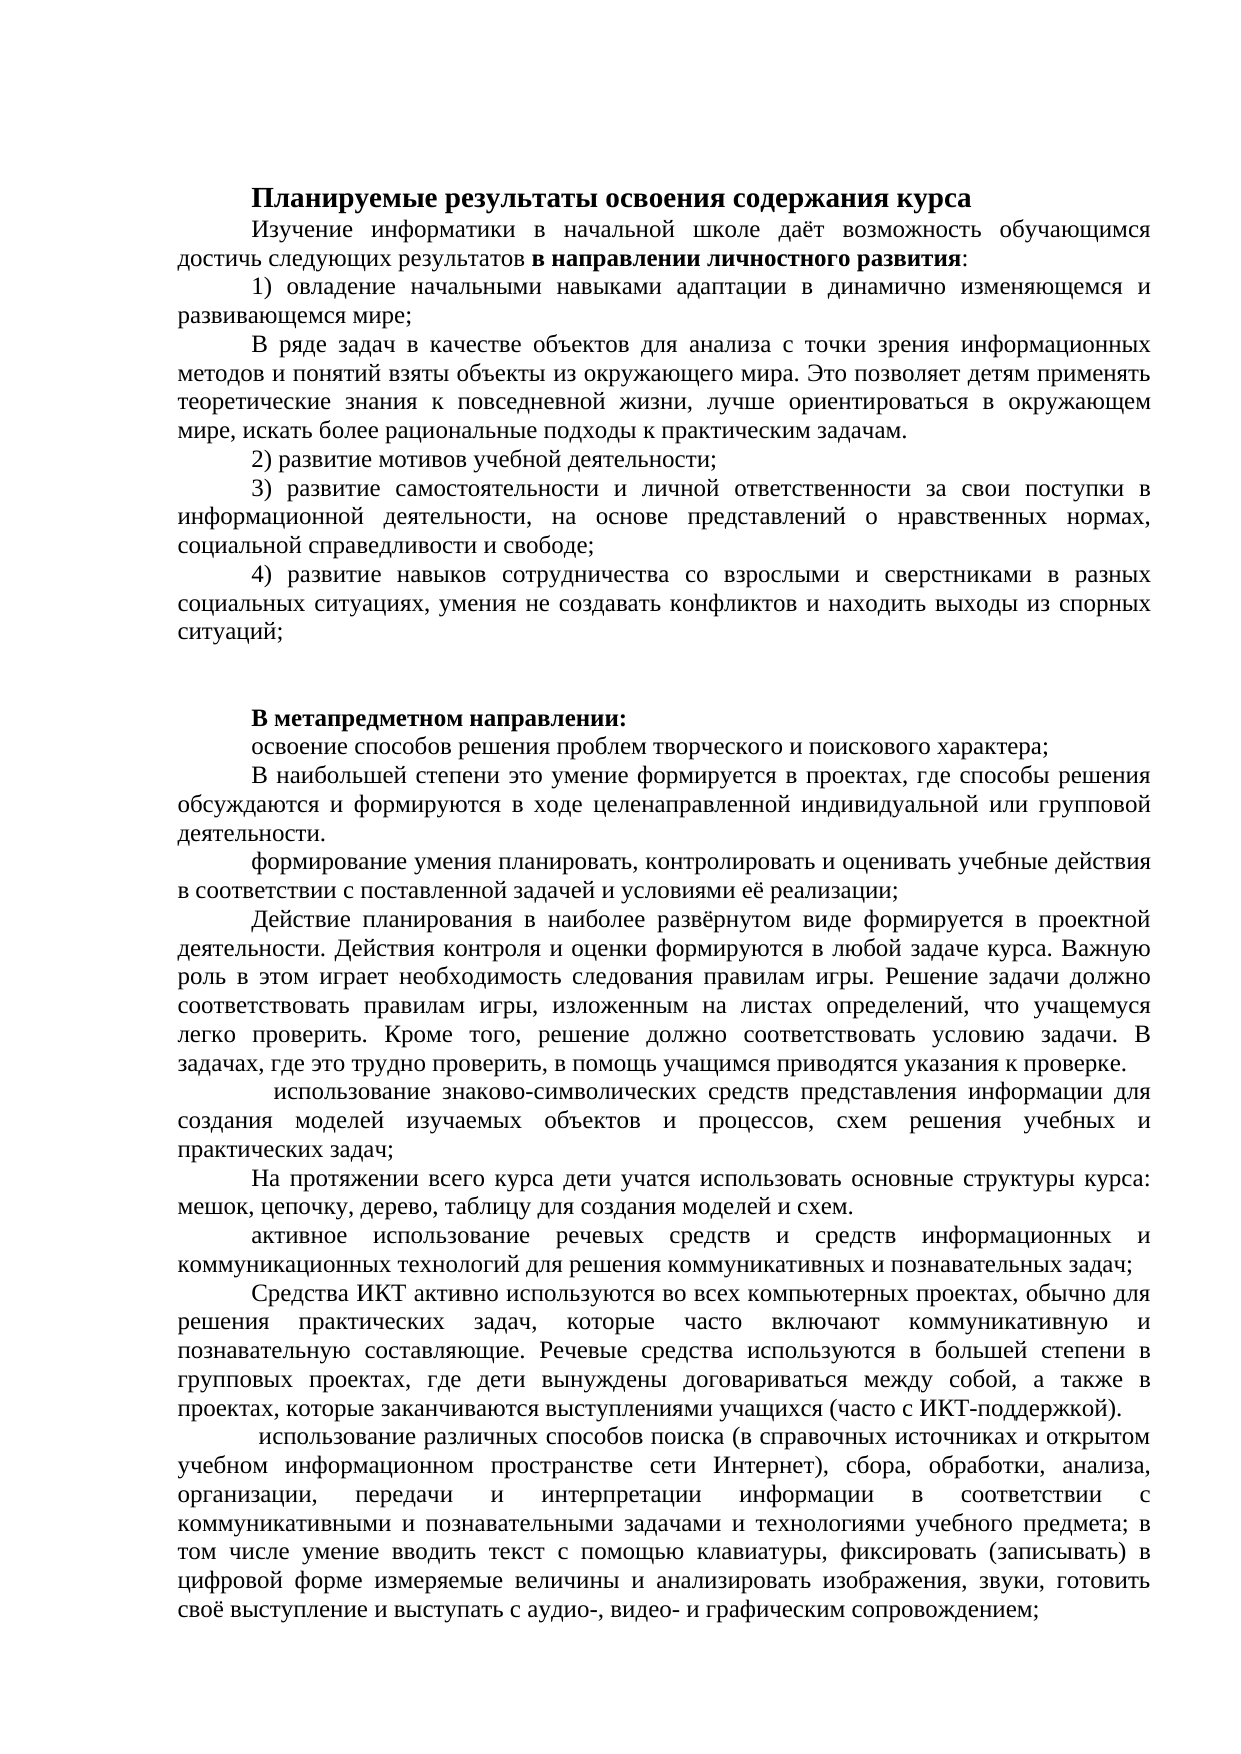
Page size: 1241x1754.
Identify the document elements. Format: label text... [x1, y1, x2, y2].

text В наибольшей степени это умение формируется в проектах, где способы решения обсуждаются и формируются в ходе целенаправленной индивидуальной или групповой деятельности. [177, 760, 1152, 846]
text 1) овладение начальными навыками адаптации в динамично изменяющемся и развивающемся мире; [177, 271, 1152, 329]
text Изучение информатики в начальной школе даёт возможность обучающимся достичь следующих результатов в направлении личностного развития: [177, 214, 1152, 271]
text В ряде задач в качестве объектов для анализа с точки зрения информационных методов и понятий взяты объекты из окружающего мира. Это позволяет детям применять теоретические знания к повседневной жизни, лучше ориентироваться в окружающем мире, искать более рациональные подходы к практическим задачам. [177, 329, 1152, 444]
text 2) развитие мотивов учебной деятельности; [177, 444, 1152, 473]
text 3) развитие самостоятельности и личной ответственности за свои поступки в информационной деятельности, на основе представлений о нравственных нормах, социальной справедливости и свободе; [177, 473, 1152, 559]
text Средства ИКТ активно используются во всех компьютерных проектах, обычно для решения практических задач, которые часто включают коммуникативную и познавательную составляющие. Речевые средства используются в большей степени в групповых проектах, где дети вынуждены договариваться между собой, а также в проектах, которые заканчиваются выступлениями учащихся (часто с ИКТ-поддержкой). [177, 1278, 1152, 1421]
text использование знаково-символических средств представления информации для создания моделей изучаемых объектов и процессов, схем решения учебных и практических задач; [177, 1076, 1152, 1163]
text Планируемые результаты освоения содержания курса [177, 180, 1152, 214]
text На протяжении всего курса дети учатся использовать основные структуры курса: мешок, цепочку, дерево, таблицу для создания моделей и схем. [177, 1163, 1152, 1220]
text Действие планирования в наиболее развёрнутом виде формируется в проектной деятельности. Действия контроля и оценки формируются в любой задаче курса. Важную роль в этом играет необходимость следования правилам игры. Решение задачи должно соответствовать правилам игры, изложенным на листах определений, что учащемуся легко проверить. Кроме того, решение должно соответствовать условию задачи. В задачах, где это трудно проверить, в помощь учащимся приводятся указания к проверке. [177, 904, 1152, 1076]
text 4) развитие навыков сотрудничества со взрослыми и сверстниками в разных социальных ситуациях, умения не создавать конфликтов и находить выходы из спорных ситуаций; [177, 559, 1152, 645]
text В метапредметном направлении: [177, 703, 1152, 731]
text освоение способов решения проблем творческого и поискового характера; [177, 731, 1152, 760]
text активное использование речевых средств и средств информационных и коммуникационных технологий для решения коммуникативных и познавательных задач; [177, 1220, 1152, 1278]
text формирование умения планировать, контролировать и оценивать учебные действия в соответствии с поставленной задачей и условиями её реализации; [177, 846, 1152, 904]
text использование различных способов поиска (в справочных источниках и открытом учебном информационном пространстве сети Интернет), сбора, обработки, анализа, организации, передачи и интерпретации информации в соответствии с коммуникативными и познавательными задачами и технологиями учебного предмета; в том числе умение вводить текст с помощью клавиатуры, фиксировать (записывать) в цифровой форме измеряемые величины и анализировать изображения, звуки, готовить своё выступление и выступать с аудио-, видео- и графическим сопровождением; [177, 1421, 1152, 1623]
